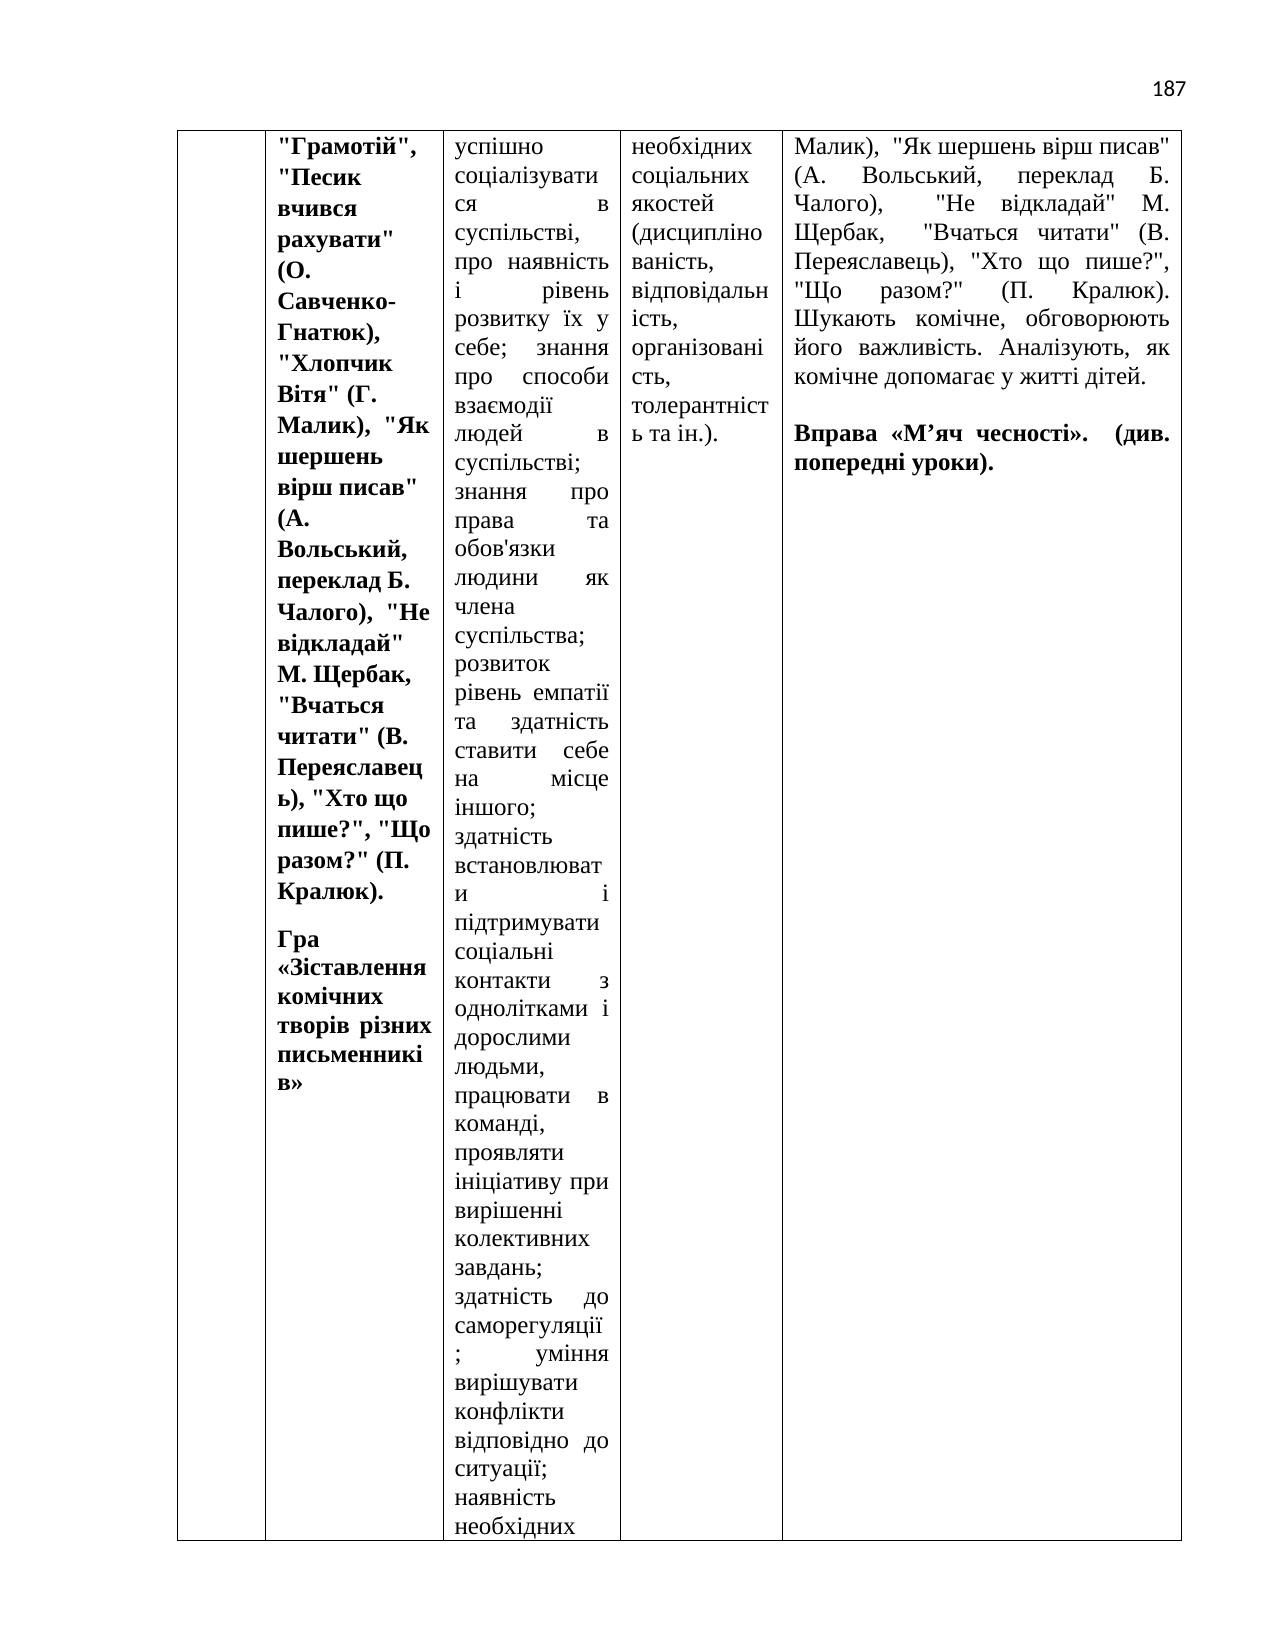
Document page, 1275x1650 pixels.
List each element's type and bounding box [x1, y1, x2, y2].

table_cell [178, 131, 265, 1540]
table_cell [783, 131, 1181, 1540]
table_cell [444, 131, 620, 1540]
table_cell [621, 131, 782, 1540]
table_cell [266, 131, 443, 1540]
